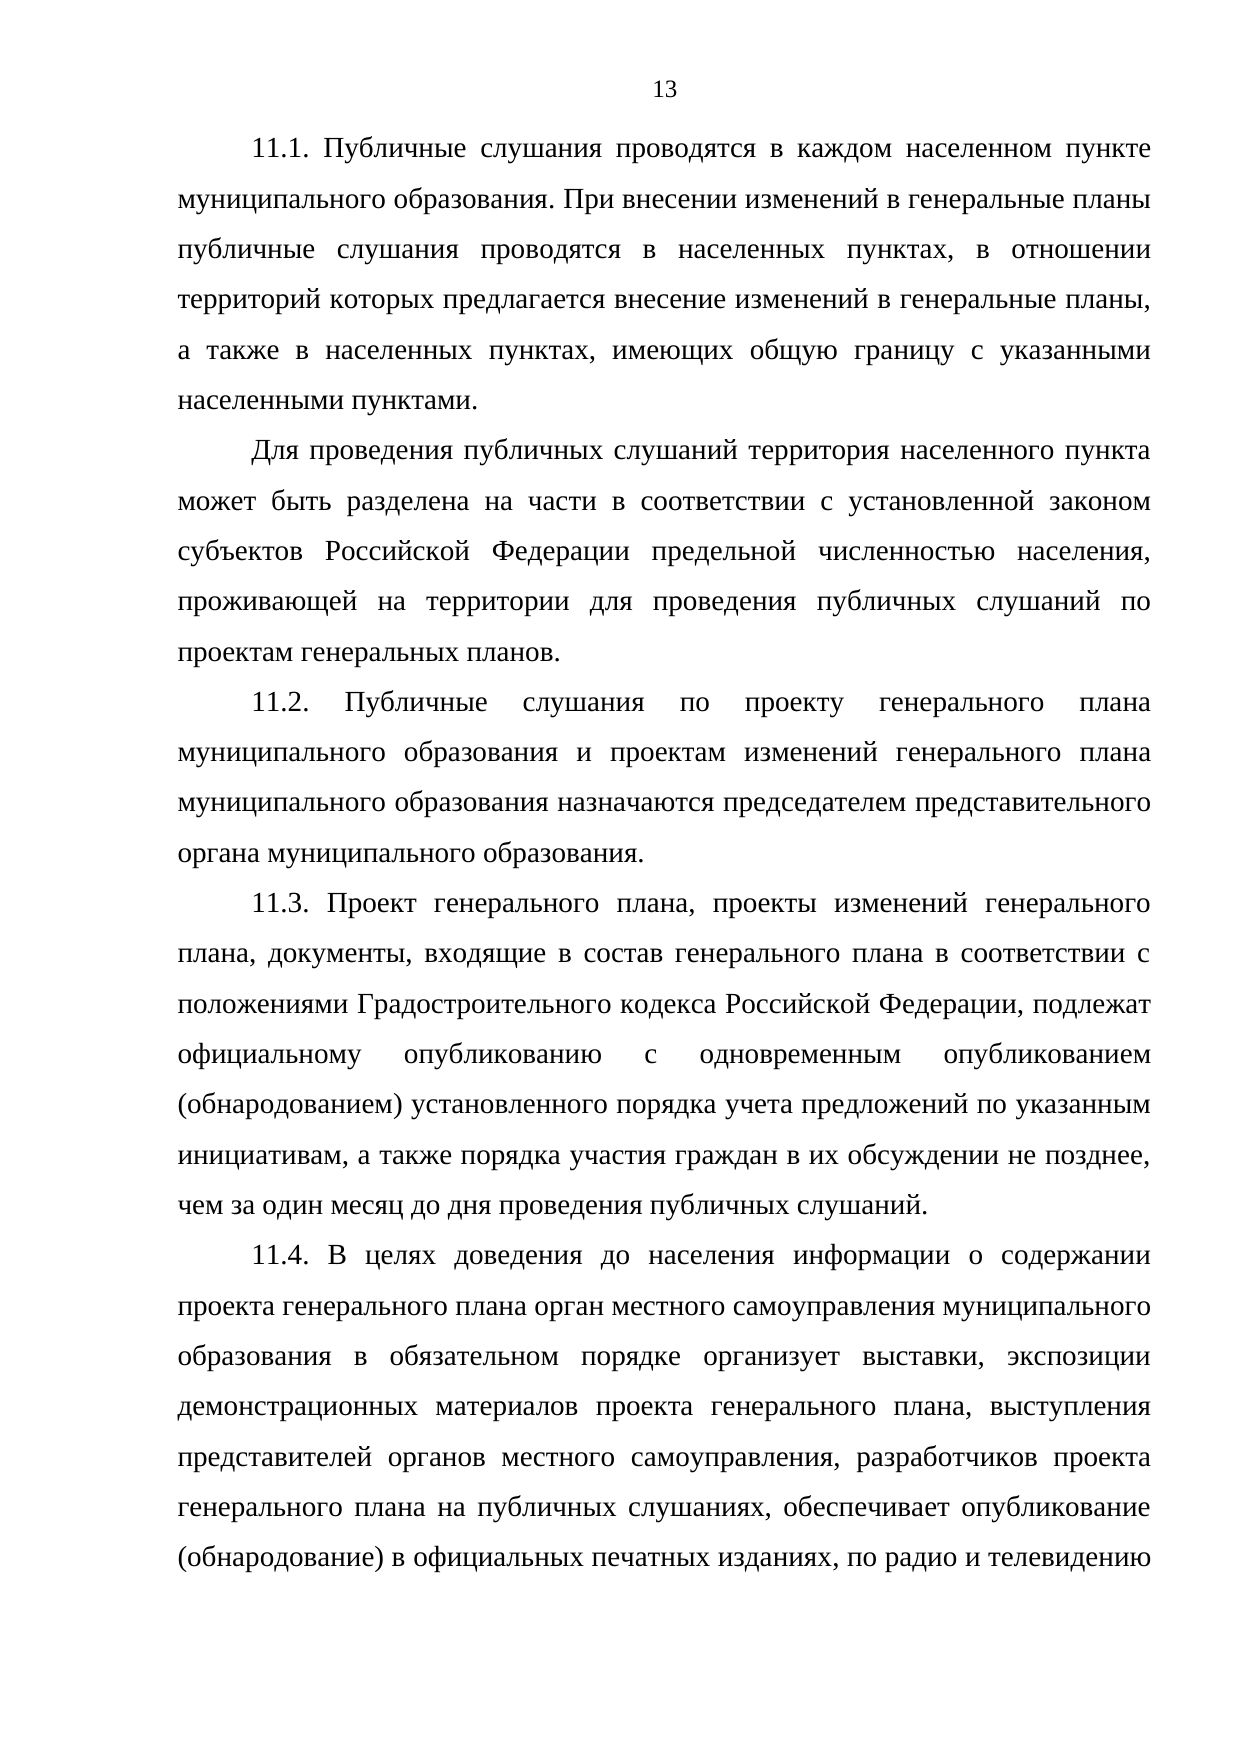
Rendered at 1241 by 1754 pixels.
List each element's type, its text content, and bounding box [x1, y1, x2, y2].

text 11.2. Публичные слушания по проекту генерального плана муниципального образования и проектам изменений генерального плана муниципального образования назначаются председателем представительного органа муниципального образования. [177, 684, 1152, 868]
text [177, 1237, 1152, 1573]
text 11.1. Публичные слушания проводятся в каждом населенном пункте муниципального образования. При внесении изменений в генеральные планы публичные слушания проводятся в населенных пунктах, в отношении территорий которых предлагается внесение изменений в генеральные планы, а также в населенных пунктах, имеющих общую границу с указанными населенными пунктами. [177, 131, 1152, 416]
text Для проведения публичных слушаний территория населенного пункта может быть разделена на части в соответствии с установленной законом субъектов Российской Федерации предельной численностью населения, проживающей на территории для проведения публичных слушаний по проектам генеральных планов. [177, 432, 1152, 667]
text 11.3. Проект генерального плана, проекты изменений генерального плана, документы, входящие в состав генерального плана в соответствии с положениями Градостроительного кодекса Российской Федерации, подлежат официальному опубликованию с одновременным опубликованием (обнародованием) установленного порядка учета предложений по указанным инициативам, а также порядка участия граждан в их обсуждении не позднее, чем за один месяц до дня проведения публичных слушаний. [177, 885, 1152, 1221]
